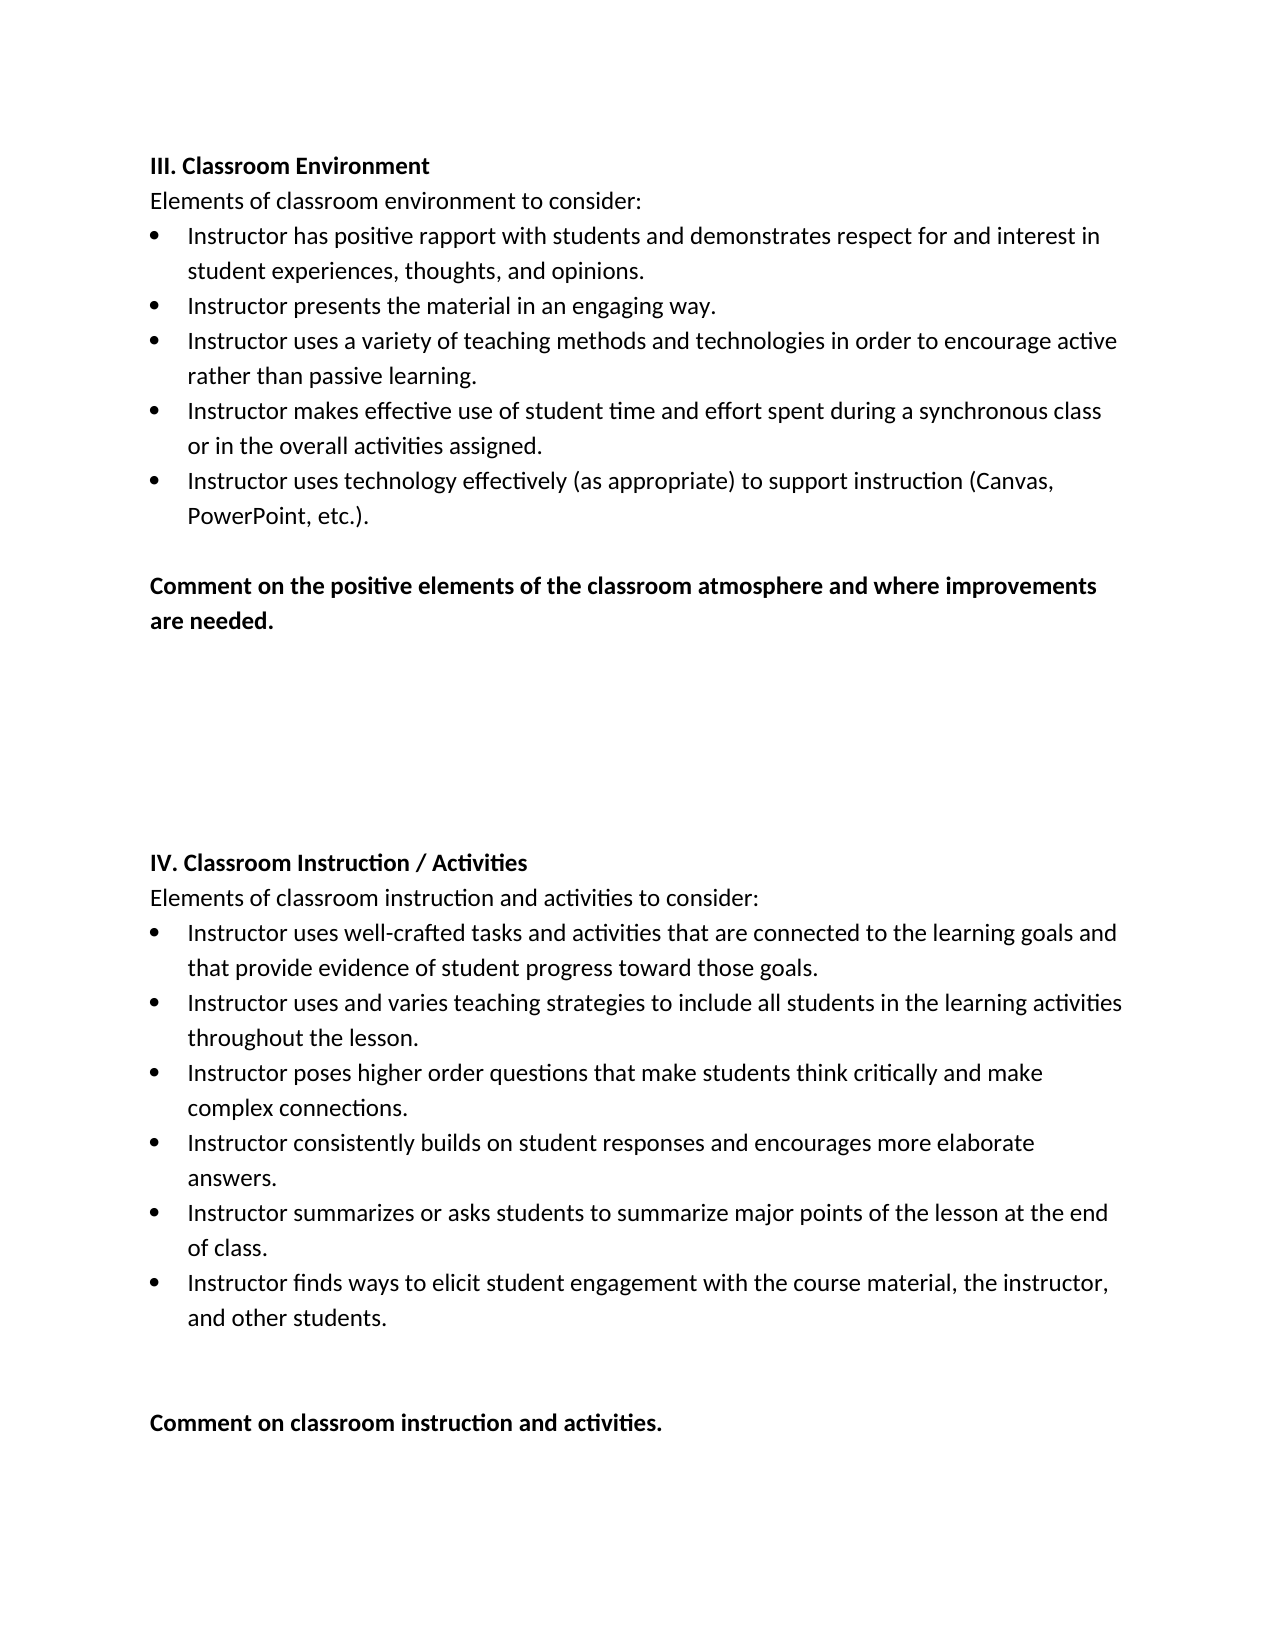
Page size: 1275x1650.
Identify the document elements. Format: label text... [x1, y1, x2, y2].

list Instructor consistently builds on student responses and encourages more elaborate answers. [150, 1127, 1125, 1193]
list Instructor finds ways to elicit student engagement with the course material, the instructor, and other students. [150, 1267, 1125, 1333]
list Instructor has positive rapport with students and demonstrates respect for and interest in student experiences, thoughts, and opinions. [150, 220, 1125, 286]
text Elements of classroom instruction and activities to consider: [150, 882, 1125, 913]
list Instructor uses technology effectively (as appropriate) to support instruction (Canvas, PowerPoint, etc.). [150, 465, 1125, 531]
list Instructor makes effective use of student time and effort spent during a synchronous class or in the overall activities assigned. [150, 395, 1125, 461]
text Elements of classroom environment to consider: [150, 185, 1125, 216]
text IV. Classroom Instruction / Activities [150, 847, 1125, 878]
list Instructor uses well-crafted tasks and activities that are connected to the learning goals and that provide evidence of student progress toward those goals. [150, 917, 1125, 983]
list Instructor summarizes or asks students to summarize major points of the lesson at the end of class. [150, 1197, 1125, 1263]
text III. Classroom Environment [150, 150, 1125, 181]
list Instructor presents the material in an engaging way. [150, 290, 1125, 321]
list Instructor uses a variety of teaching methods and technologies in order to encourage active rather than passive learning. [150, 325, 1125, 391]
text Comment on classroom instruction and activities. [150, 1407, 1125, 1438]
list Instructor uses and varies teaching strategies to include all students in the learning activities throughout the lesson. [150, 987, 1125, 1053]
list Instructor poses higher order questions that make students think critically and make complex connections. [150, 1057, 1125, 1123]
text Comment on the positive elements of the classroom atmosphere and where improvements are needed. [150, 570, 1125, 636]
